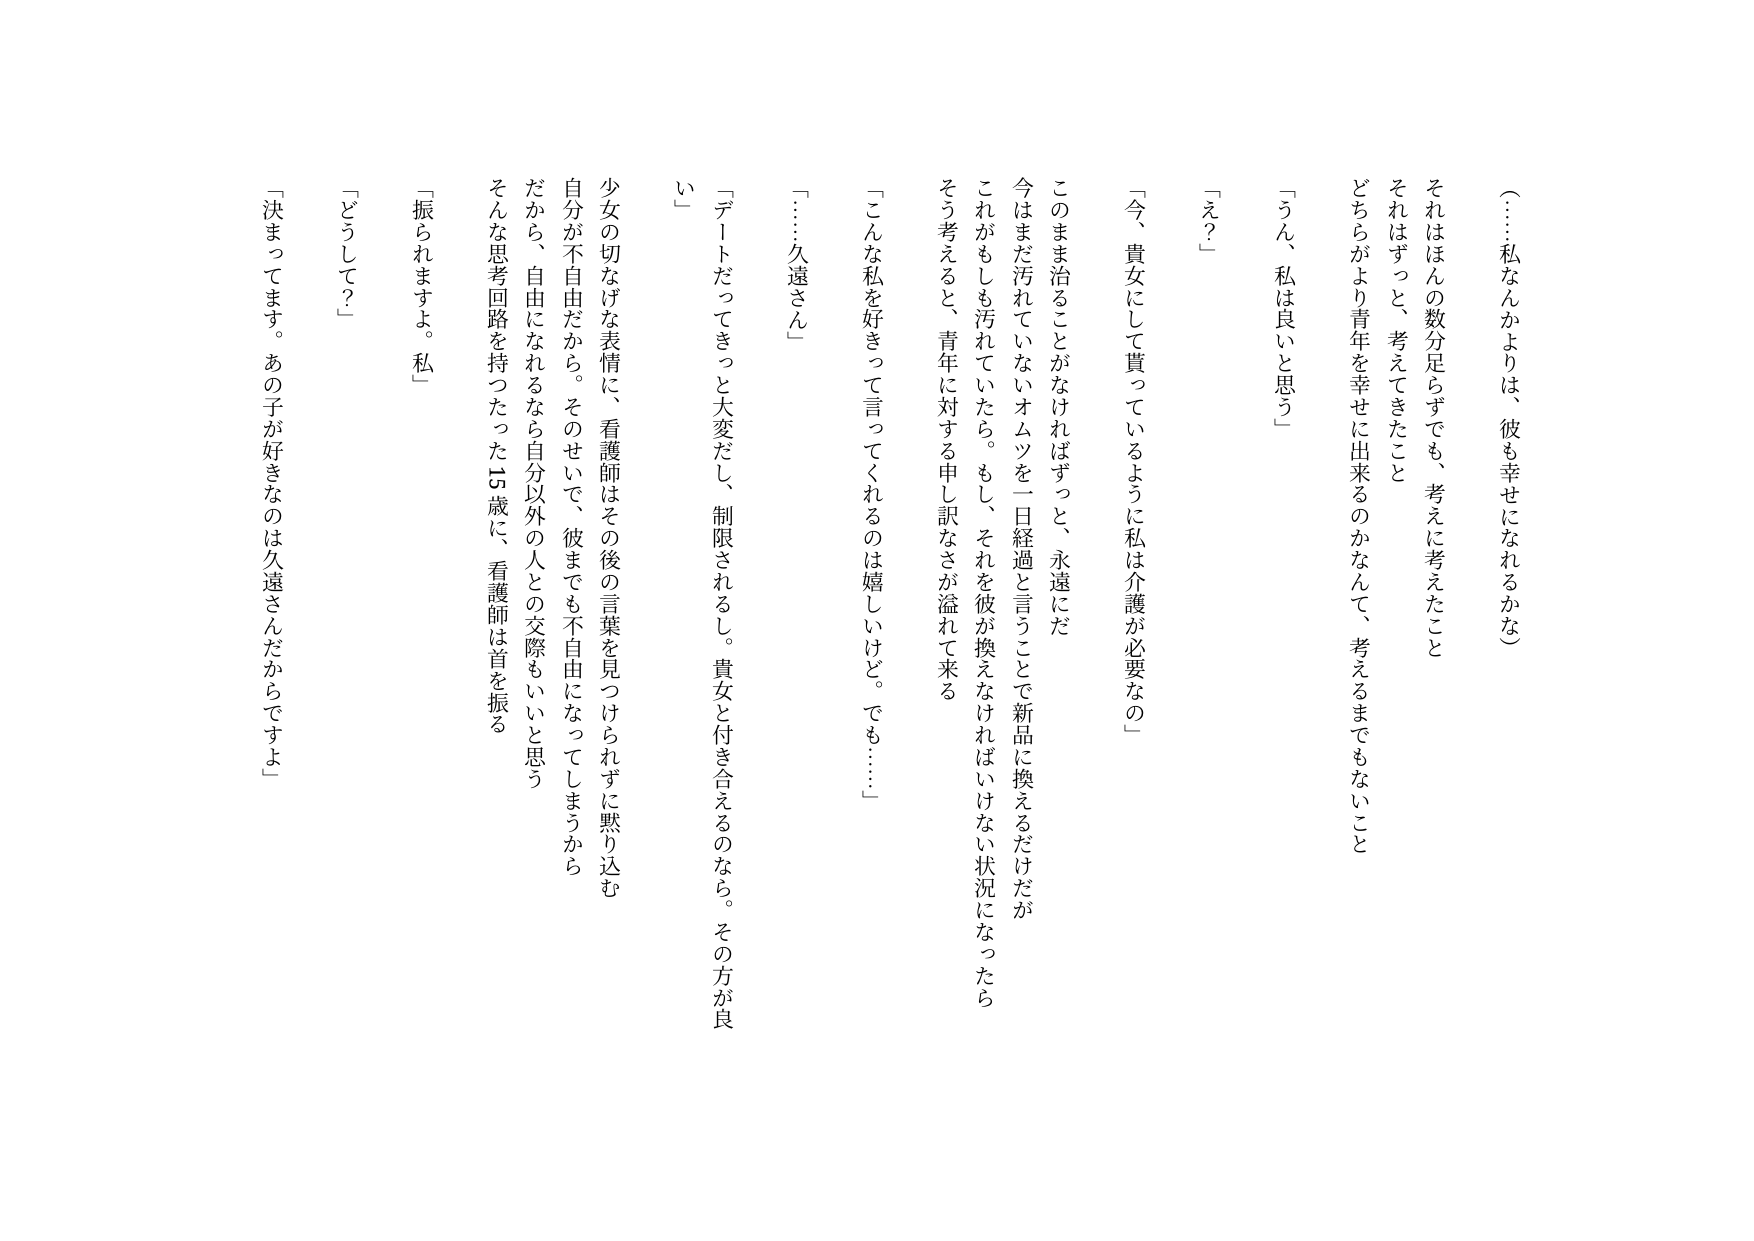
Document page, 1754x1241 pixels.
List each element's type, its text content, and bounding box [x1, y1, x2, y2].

text だから、自由になれるなら自分以外の人との交際もいいと思う [517, 177, 554, 1063]
text どちらがより青年を幸せに出来るのかなんて、考えるまでもないこと [1342, 177, 1379, 1063]
text 「え？」 [1192, 177, 1229, 1063]
text 「決まってます。あの子が好きなのは久遠さんだからですよ」 [254, 177, 292, 1063]
text このまま治ることがなければずっと、永遠にだ [1042, 177, 1079, 1063]
text 自分が不自由だから。そのせいで、彼までも不自由になってしまうから [554, 177, 592, 1063]
text （……私なんかよりは、彼も幸せになれるかな） [1492, 177, 1529, 1063]
text それはずっと、考えてきたこと [1379, 177, 1417, 1063]
text 「こんな私を好きって言ってくれるのは嬉しいけど。でも……」 [854, 177, 892, 1063]
text 今はまだ汚れていないオムツを一日経過と言うことで新品に換えるだけだが [1004, 177, 1042, 1063]
text 「……久遠さん」 [779, 177, 817, 1063]
text 「今、貴女にして貰っているように私は介護が必要なの」 [1117, 177, 1154, 1063]
text 「うん、私は良いと思う」 [1267, 177, 1304, 1063]
text そんな思考回路を持つたった15歳に、看護師は首を振る [479, 177, 517, 1063]
text そう考えると、青年に対する申し訳なさが溢れて来る [929, 177, 967, 1063]
text それはほんの数分足らずでも、考えに考えたこと [1417, 177, 1454, 1063]
text 「デートだってきっと大変だし、制限されるし。貴女と付き合えるのなら。その方が良い」 [667, 177, 742, 1063]
text 「振られますよ。私」 [404, 177, 442, 1063]
text 「どうして？」 [329, 177, 367, 1063]
text これがもしも汚れていたら。もし、それを彼が換えなければいけない状況になったら [967, 177, 1004, 1063]
text 少女の切なげな表情に、看護師はその後の言葉を見つけられずに黙り込む [592, 177, 629, 1063]
